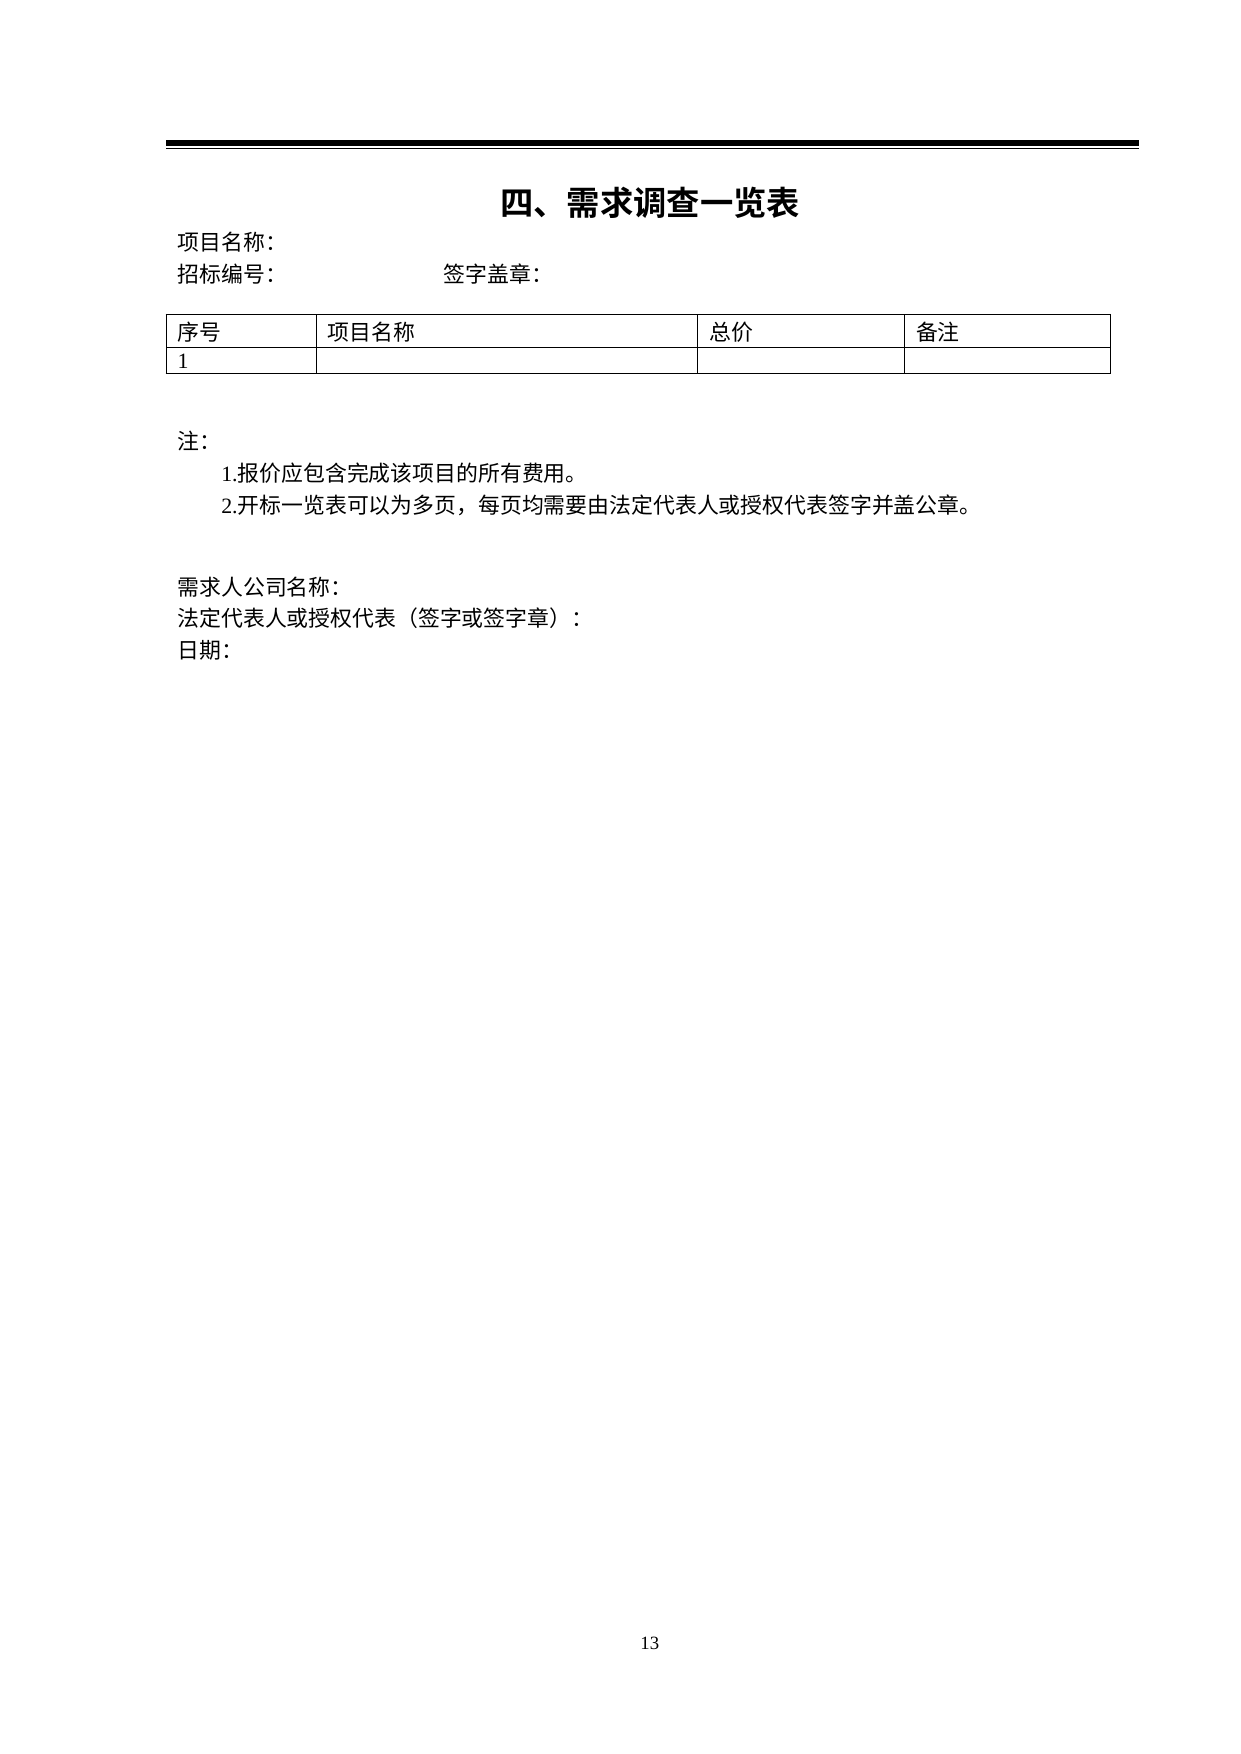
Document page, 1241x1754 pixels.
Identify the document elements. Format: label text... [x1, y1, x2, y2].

table_header 总价 [698, 315, 904, 347]
text 招标编号： 签字盖章： [177, 257, 1122, 289]
text 需求人公司名称： [177, 570, 1122, 601]
table_header 备注 [905, 315, 1110, 347]
text 法定代表人或授权代表（签字或签字章）： [177, 601, 1122, 633]
text 日期： [177, 633, 1122, 665]
text 2.开标一览表可以为多页，每页均需要由法定代表人或授权代表签字并盖公章。 [177, 488, 1122, 519]
table_cell [905, 348, 1110, 373]
subtitle 四、需求调查一览表 [177, 177, 1122, 225]
text 1.报价应包含完成该项目的所有费用。 [177, 456, 1122, 488]
table_cell [698, 348, 904, 373]
table_header 序号 [167, 315, 316, 347]
table_cell [317, 348, 697, 373]
table_header 项目名称 [317, 315, 697, 347]
text 项目名称： [177, 225, 1122, 257]
text 注： [177, 424, 1122, 456]
table_cell 1 [167, 348, 316, 373]
